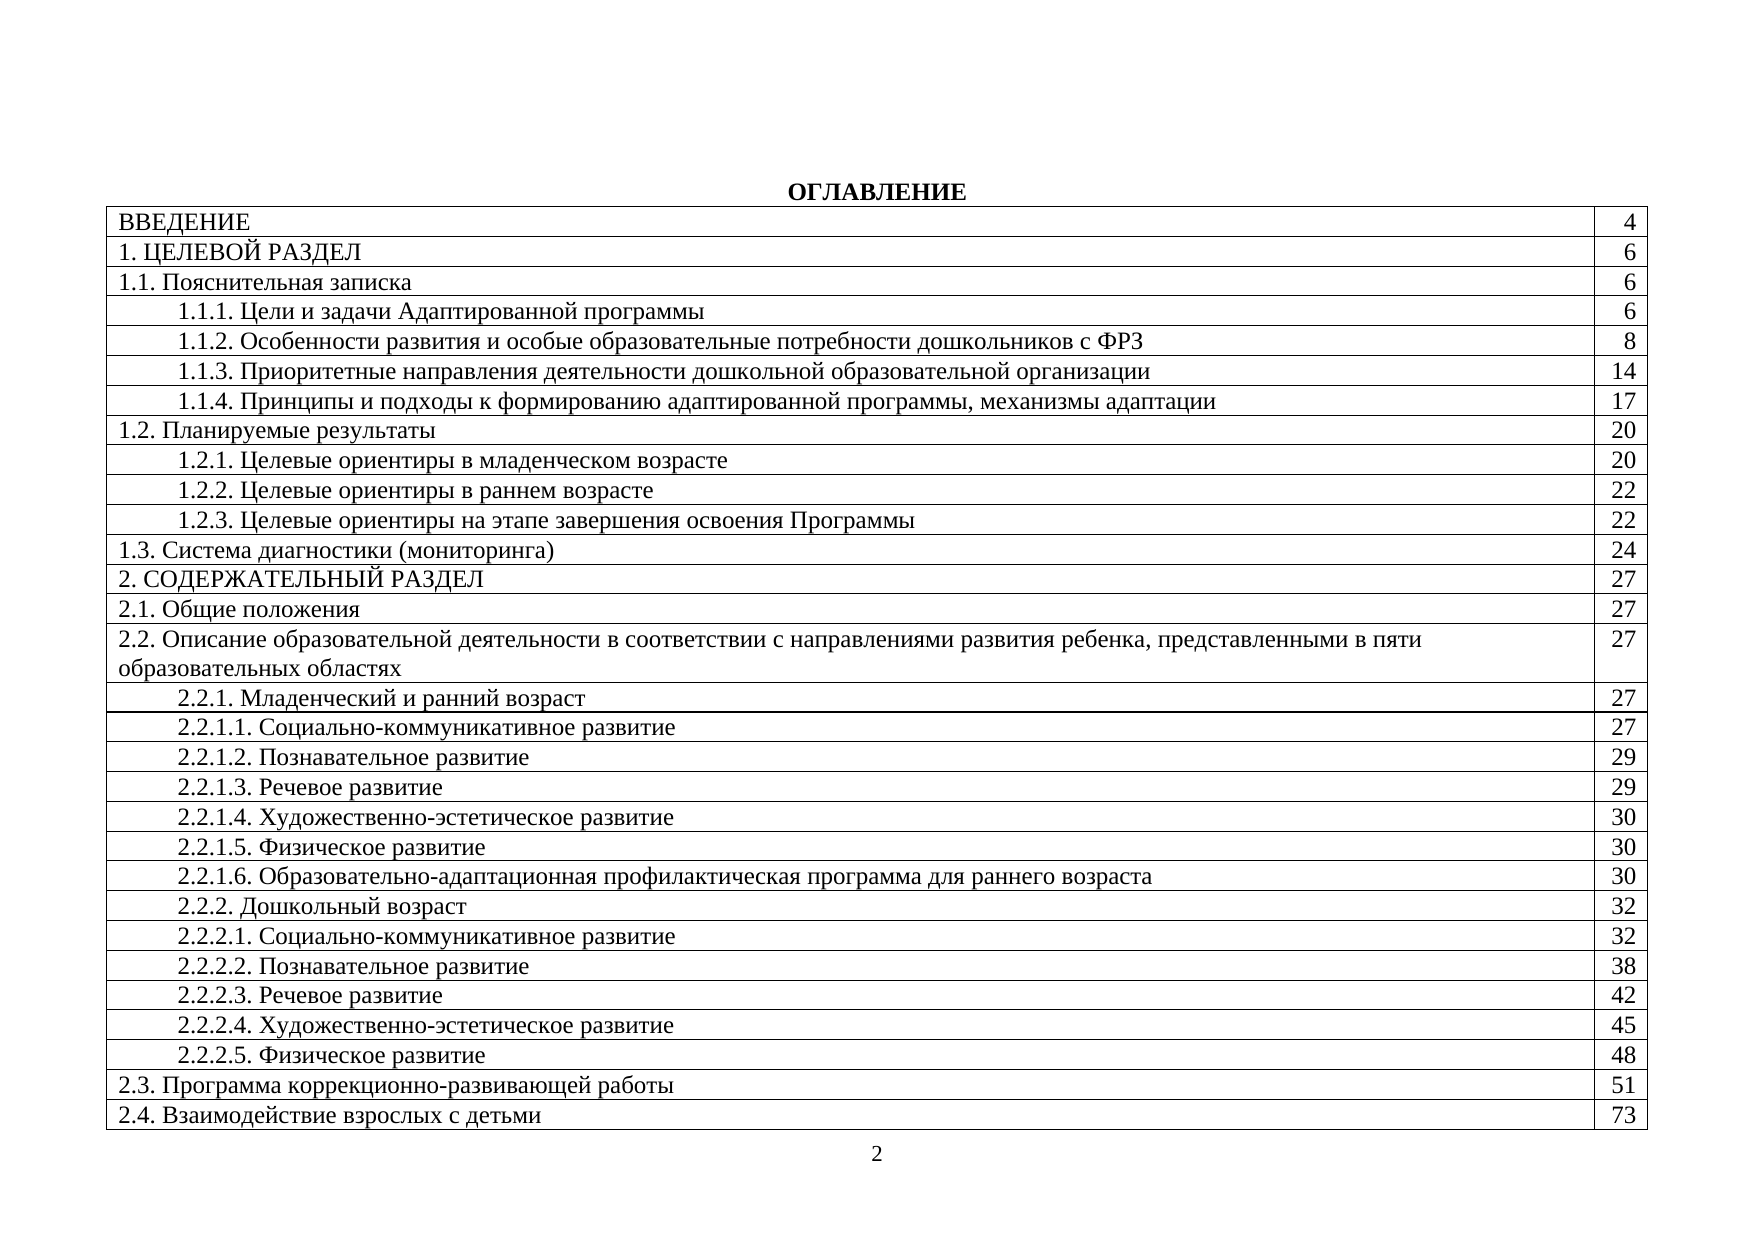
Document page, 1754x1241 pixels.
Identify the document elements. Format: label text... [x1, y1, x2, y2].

table_cell 48 [1595, 1040, 1647, 1069]
table_cell 51 [1595, 1070, 1647, 1099]
table_cell 6 [1595, 237, 1647, 266]
table_cell 27 [1595, 594, 1647, 623]
table_cell 2. СОДЕРЖАТЕЛЬНЫЙ РАЗДЕЛ [107, 565, 1594, 593]
table_cell 27 [1595, 713, 1647, 741]
table_cell 73 [1595, 1100, 1647, 1128]
table_cell 2.2.1.1. Социально-коммуникативное развитие [107, 713, 1594, 741]
table_cell 1.3. Система диагностики (мониторинга) [107, 535, 1594, 563]
table_cell 6 [1595, 296, 1647, 325]
text ОГЛАВЛЕНИЕ [118, 177, 1636, 206]
table_cell 2.3. Программа коррекционно-развивающей работы [107, 1070, 1594, 1099]
table_cell 2.2.2.5. Физическое развитие [107, 1040, 1594, 1069]
table_cell 22 [1595, 505, 1647, 534]
table_cell 24 [1595, 535, 1647, 563]
table_cell 20 [1595, 445, 1647, 474]
table_cell 32 [1595, 921, 1647, 950]
table_cell 2.2.1. Младенческий и ранний возраст [107, 683, 1594, 711]
table_cell 1.1.1. Цели и задачи Адаптированной программы [107, 296, 1594, 325]
table_cell 1.2.3. Целевые ориентиры на этапе завершения освоения Программы [107, 505, 1594, 534]
table_cell 29 [1595, 742, 1647, 771]
table_cell 2.2. Описание образовательной деятельности в соответствии с направлениями развития ребенка, представленными в пяти образовательных областях [107, 624, 1594, 682]
table_cell 2.2.1.5. Физическое развитие [107, 832, 1594, 860]
table_header 4 [1595, 207, 1647, 236]
table_cell 2.2.1.3. Речевое развитие [107, 772, 1594, 801]
table_cell 27 [1595, 624, 1647, 682]
table_cell 29 [1595, 772, 1647, 801]
table_cell 42 [1595, 981, 1647, 1009]
table_cell 2.2.2.4. Художественно-эстетическое развитие [107, 1010, 1594, 1039]
table_cell 38 [1595, 951, 1647, 979]
table_cell 30 [1595, 832, 1647, 860]
table_cell 17 [1595, 386, 1647, 414]
table_cell 2.2.2.3. Речевое развитие [107, 981, 1594, 1009]
table_cell 14 [1595, 356, 1647, 385]
table_cell 8 [1595, 326, 1647, 355]
table_cell 30 [1595, 802, 1647, 831]
table_cell 1.2.2. Целевые ориентиры в раннем возрасте [107, 475, 1594, 504]
table_cell 1. ЦЕЛЕВОЙ РАЗДЕЛ [107, 237, 1594, 266]
table_cell 2.2.2. Дошкольный возраст [107, 891, 1594, 920]
table_cell 32 [1595, 891, 1647, 920]
table_cell 1.1.4. Принципы и подходы к формированию адаптированной программы, механизмы адаптации [107, 386, 1594, 414]
table_cell 2.2.1.4. Художественно-эстетическое развитие [107, 802, 1594, 831]
table_cell 2.2.2.1. Социально-коммуникативное развитие [107, 921, 1594, 950]
table_cell 2.2.2.2. Познавательное развитие [107, 951, 1594, 979]
table_cell 2.2.1.6. Образовательно-адаптационная профилактическая программа для раннего возраста [107, 861, 1594, 890]
table_cell 27 [1595, 683, 1647, 711]
table_cell 2.4. Взаимодействие взрослых с детьми [107, 1100, 1594, 1128]
table_cell 1.2.1. Целевые ориентиры в младенческом возрасте [107, 445, 1594, 474]
table_cell 6 [1595, 267, 1647, 295]
table_cell 1.1.3. Приоритетные направления деятельности дошкольной образовательной организации [107, 356, 1594, 385]
table_cell 1.2. Планируемые результаты [107, 416, 1594, 444]
table_cell 22 [1595, 475, 1647, 504]
table_cell 27 [1595, 565, 1647, 593]
table_cell 1.1.2. Особенности развития и особые образовательные потребности дошкольников с ФРЗ [107, 326, 1594, 355]
table_cell 30 [1595, 861, 1647, 890]
table_cell 1.1. Пояснительная записка [107, 267, 1594, 295]
table_cell 20 [1595, 416, 1647, 444]
table_cell 2.2.1.2. Познавательное развитие [107, 742, 1594, 771]
table_header ВВЕДЕНИЕ [107, 207, 1594, 236]
table_cell 45 [1595, 1010, 1647, 1039]
table_cell 2.1. Общие положения [107, 594, 1594, 623]
